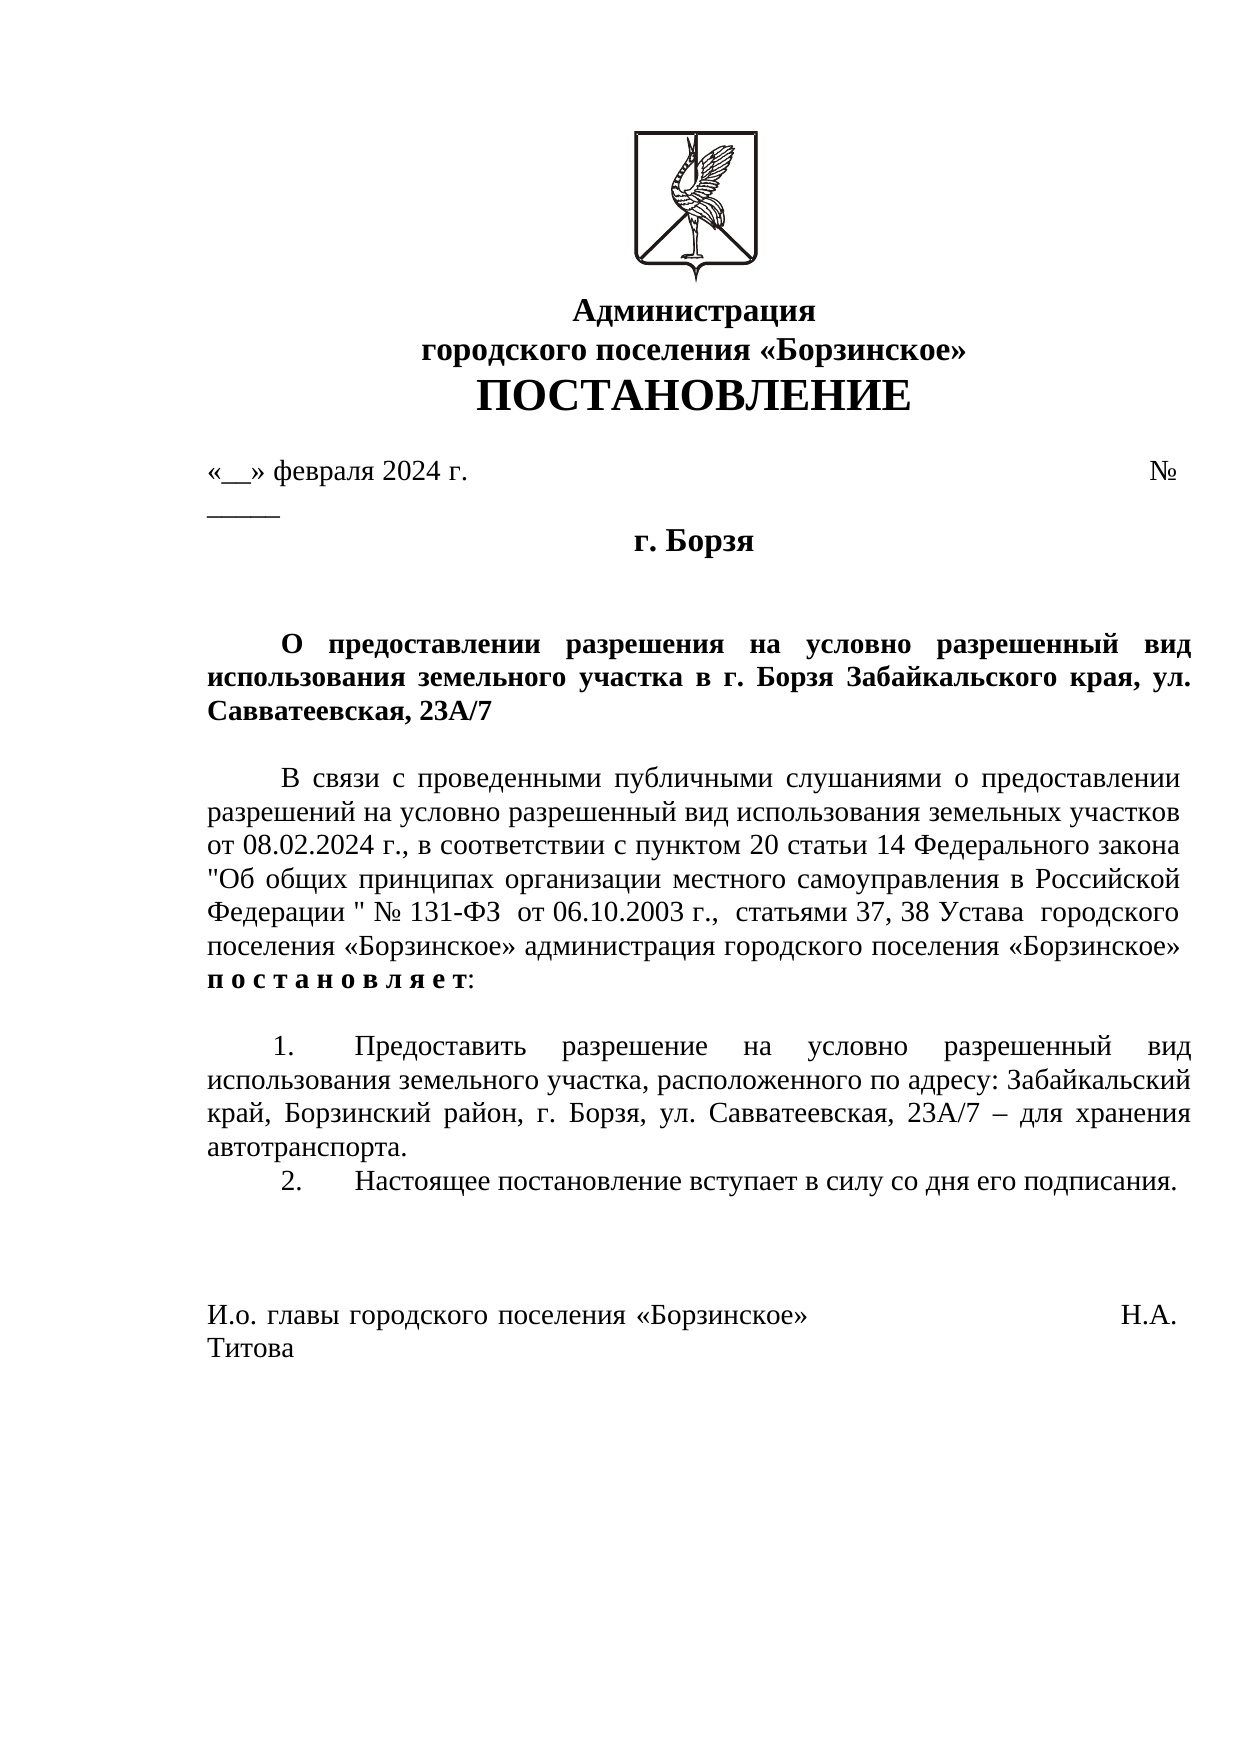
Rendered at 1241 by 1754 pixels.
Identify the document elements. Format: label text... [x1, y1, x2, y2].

list Настоящее постановление вступает в силу со дня его подписания. [207, 1163, 1181, 1196]
text г. Борзя [207, 521, 1181, 559]
subtitle О предоставлении разрешения на условно разрешенный вид использования земельного участка в г. Борзя Забайкальского края, ул. Савватеевская, 23А/7 [207, 626, 1192, 727]
subtitle Предоставить разрешение на условно разрешенный вид использования земельного участка, расположенного по адресу: Забайкальский край, Борзинский район, г. Борзя, ул. Савватеевская, 23А/7 – для хранения автотранспорта. [207, 1028, 1192, 1163]
text городского поселения «Борзинское» [207, 329, 1181, 367]
text ПОСТАНОВЛЕНИЕ [207, 367, 1181, 420]
text Администрация [207, 291, 1181, 329]
text И.о. главы городского поселения «Борзинское» Н.А. Титова [207, 1297, 1181, 1364]
text В связи с проведенными публичными слушаниями о предоставлении разрешений на условно разрешенный вид использования земельных участков от 08.02.2024 г., в соответствии с пунктом 20 статьи 14 Федерального закона "Об общих принципах организации местного самоуправления в Российской Федерации " № 131-ФЗ от 06.10.2003 г., статьями 37, 38 Устава городского поселения «Борзинское» администрация городского поселения «Борзинское» п о с т а н о в л я е т: [207, 760, 1181, 995]
text «__» февраля 2024 г. № _____ [207, 453, 1181, 521]
